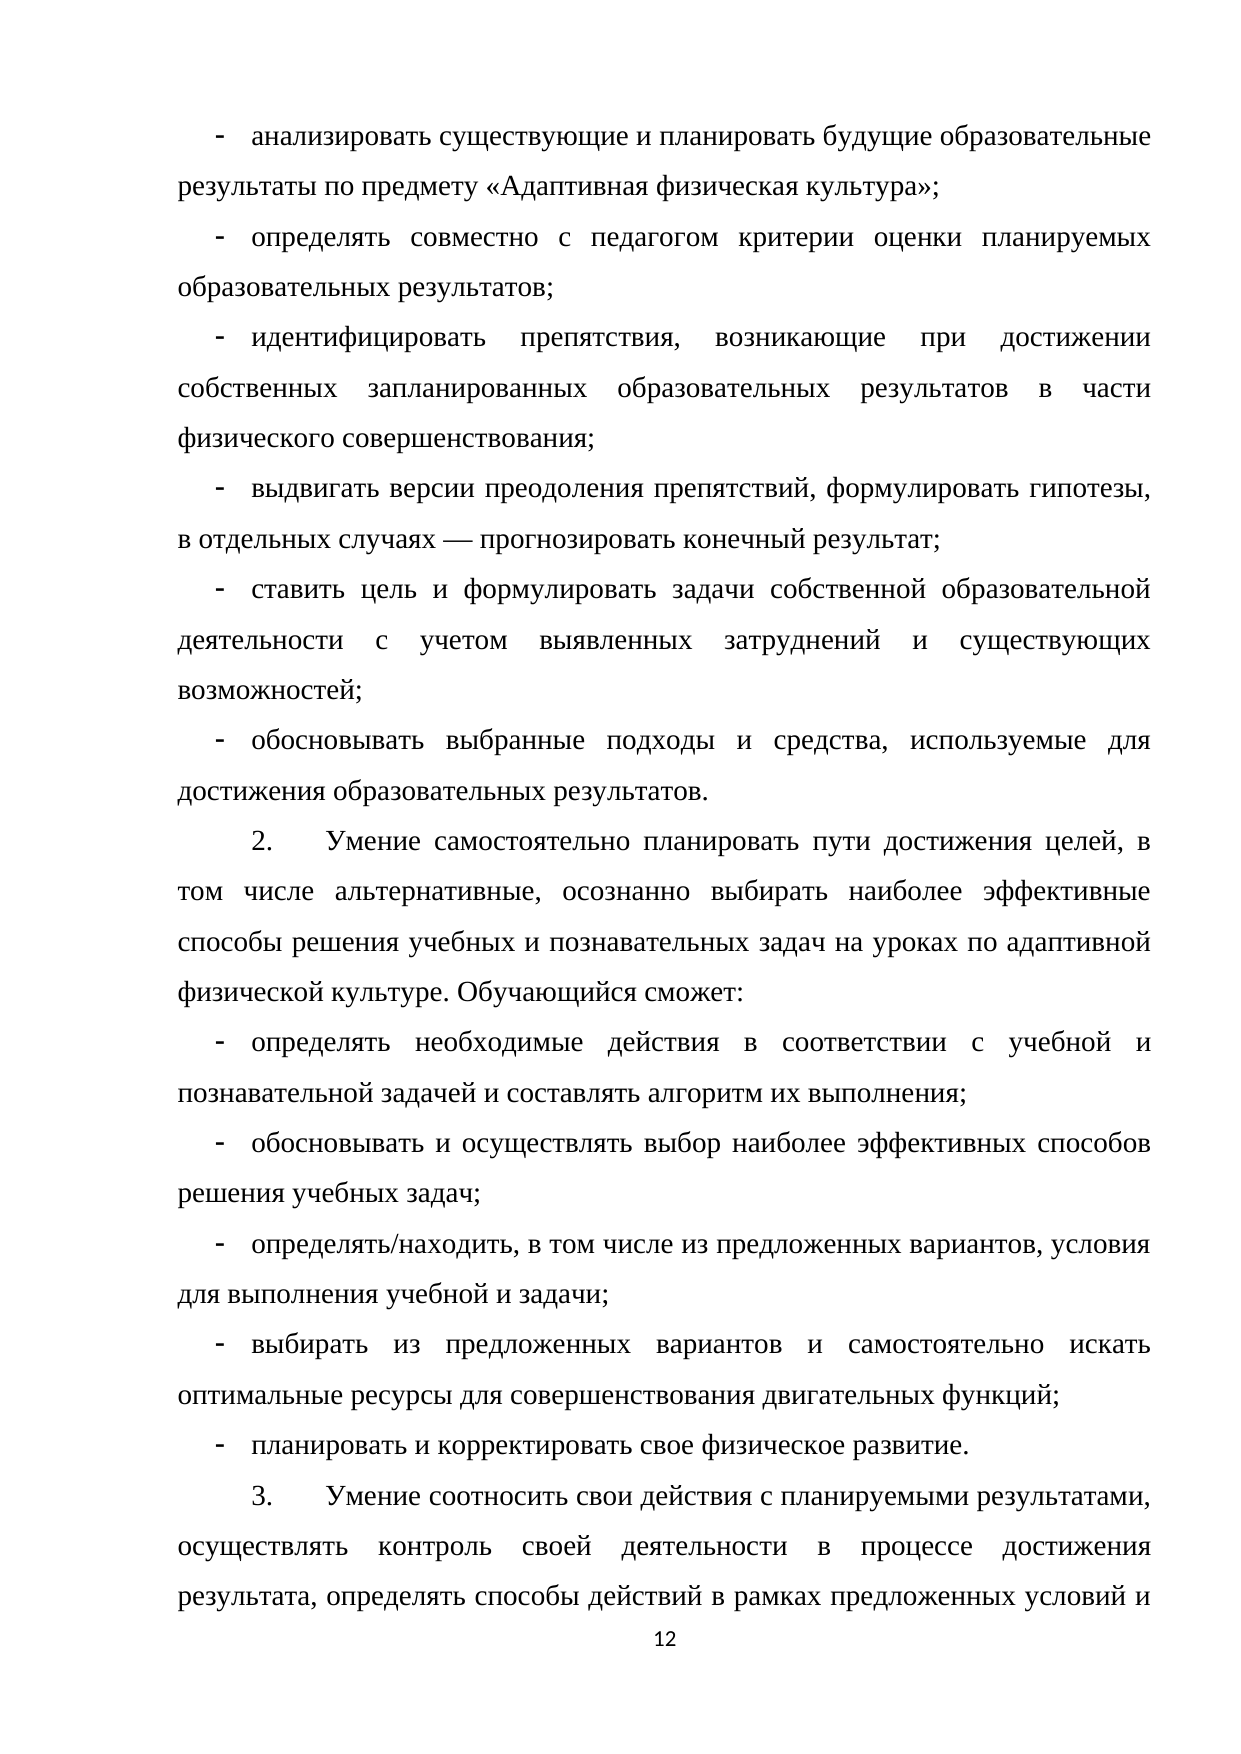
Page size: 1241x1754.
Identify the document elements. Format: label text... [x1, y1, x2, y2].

list обосновывать и осуществлять выбор наиболее эффективных способов решения учебных задач; [177, 1125, 1152, 1209]
list идентифицировать препятствия, возникающие при достижении собственных запланированных образовательных результатов в части физического совершенствования; [177, 319, 1152, 454]
list обосновывать выбранные подходы и средства, используемые для достижения образовательных результатов. [177, 722, 1152, 806]
list определять совместно с педагогом критерии оценки планируемых образовательных результатов; [177, 219, 1152, 303]
list определять/находить, в том числе из предложенных вариантов, условия для выполнения учебной и задачи; [177, 1226, 1152, 1310]
list анализировать существующие и планировать будущие образовательные результаты по предмету «Адаптивная физическая культура»; [177, 118, 1152, 202]
text 2. Умение самостоятельно планировать пути достижения целей, в том числе альтернативные, осознанно выбирать наиболее эффективные способы решения учебных и познавательных задач на уроках по адаптивной физической культуре. Обучающийся сможет: [177, 823, 1152, 1008]
list ставить цель и формулировать задачи собственной образовательной деятельности с учетом выявленных затруднений и существующих возможностей; [177, 571, 1152, 706]
list выбирать из предложенных вариантов и самостоятельно искать оптимальные ресурсы для совершенствования двигательных функций; [177, 1327, 1152, 1411]
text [177, 1478, 1152, 1612]
list планировать и корректировать свое физическое развитие. [177, 1427, 1152, 1461]
list определять необходимые действия в соответствии с учебной и познавательной задачей и составлять алгоритм их выполнения; [177, 1024, 1152, 1108]
list выдвигать версии преодоления препятствий, формулировать гипотезы, в отдельных случаях — прогнозировать конечный результат; [177, 471, 1152, 554]
